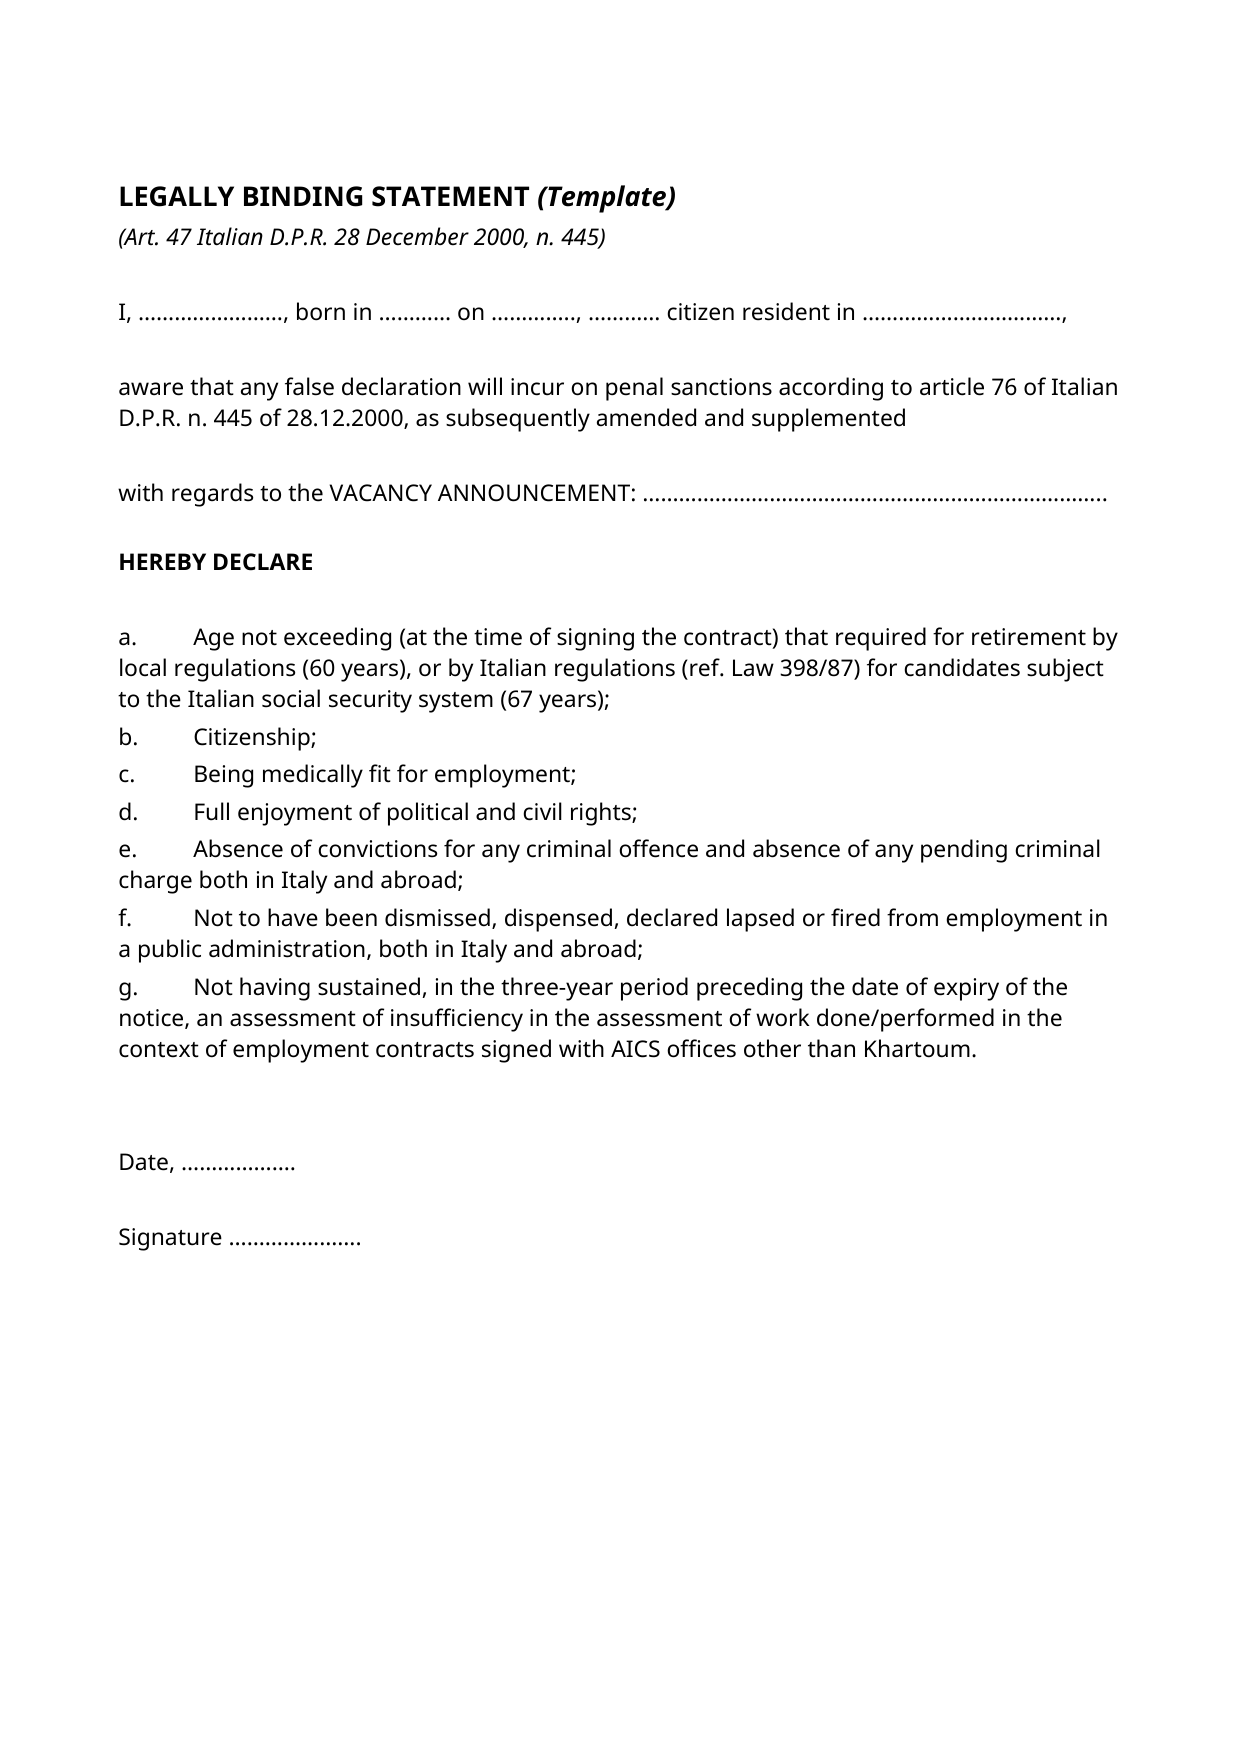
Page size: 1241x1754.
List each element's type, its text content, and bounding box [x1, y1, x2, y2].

text c. Being medically fit for employment; [118, 758, 1122, 789]
text I, ……………………, born in ………… on ………….., ………… citizen resident in ……………………………, [118, 296, 1122, 327]
text (Art. 47 Italian D.P.R. 28 December 2000, n. 445) [118, 221, 1122, 252]
text Signature …………………. [118, 1221, 1122, 1252]
text f. Not to have been dismissed, dispensed, declared lapsed or fired from employment in a public administration, both in Italy and abroad; [118, 902, 1122, 964]
text g. Not having sustained, in the three-year period preceding the date of expiry of the notice, an assessment of insufficiency in the assessment of work done/performed in the context of employment contracts signed with AICS offices other than Khartoum. [118, 971, 1122, 1064]
text LEGALLY BINDING STATEMENT (Template) [118, 177, 1122, 214]
text b. Citizenship; [118, 721, 1122, 752]
text e. Absence of convictions for any criminal offence and absence of any pending criminal charge both in Italy and abroad; [118, 833, 1122, 896]
text Date, ………………. [118, 1146, 1122, 1177]
text with regards to the VACANCY ANNOUNCEMENT: ………………………………………………………………….. [118, 477, 1122, 508]
text HEREBY DECLARE [118, 546, 1122, 577]
text d. Full enjoyment of political and civil rights; [118, 796, 1122, 827]
text a. Age not exceeding (at the time of signing the contract) that required for retirement by local regulations (60 years), or by Italian regulations (ref. Law 398/87) for candidates subject to the Italian social security system (67 years); [118, 621, 1122, 714]
text aware that any false declaration will incur on penal sanctions according to article 76 of Italian D.P.R. n. 445 of 28.12.2000, as subsequently amended and supplemented [118, 371, 1122, 433]
